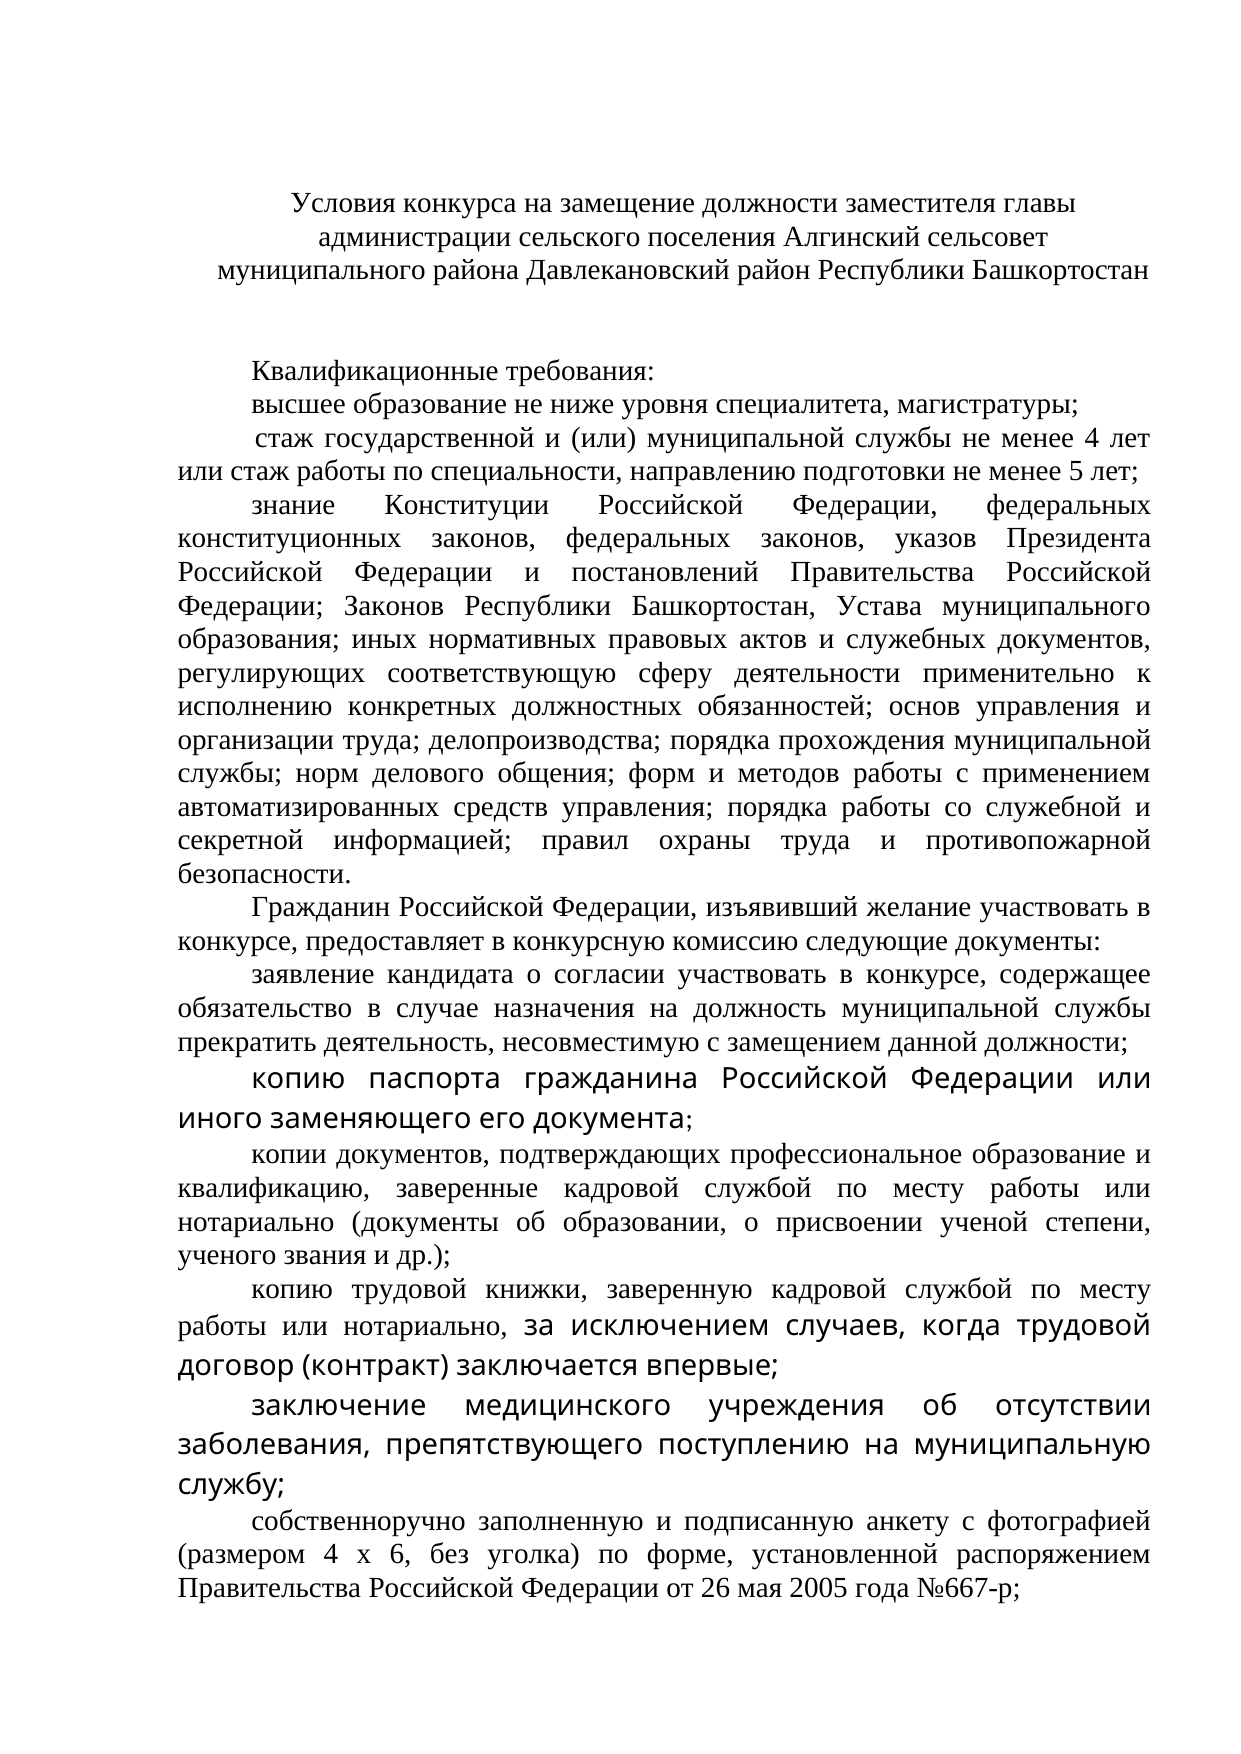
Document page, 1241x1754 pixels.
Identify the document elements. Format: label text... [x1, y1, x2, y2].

text собственноручно заполненную и подписанную анкету с фотографией (размером 4 x 6, без уголка) по форме, установленной распоряжением Правительства Российской Федерации от 26 мая 2005 года №667-р; [177, 1503, 1152, 1603]
text заявление кандидата о согласии участвовать в конкурсе, содержащее обязательство в случае назначения на должность муниципальной службы прекратить деятельность, несовместимую с замещением данной должности; [177, 957, 1152, 1057]
text Гражданин Российской Федерации, изъявивший желание участвовать в конкурсе, предоставляет в конкурсную комиссию следующие документы: [177, 889, 1152, 957]
text Условия конкурса на замещение должности заместителя главы администрации сельского поселения Алгинский сельсовет муниципального района Давлекановский район Республики Башкортостан [215, 185, 1152, 286]
text высшее образование не ниже уровня специалитета, магистратуры; [177, 386, 1152, 420]
text копию паспорта гражданина Российской Федерации или иного заменяющего его документа; [177, 1057, 1152, 1137]
text заключение медицинского учреждения об отсутствии заболевания, препятствующего поступлению на муниципальную службу; [177, 1384, 1152, 1503]
text стаж государственной и (или) муниципальной службы не менее 4 лет или стаж работы по специальности, направлению подготовки не менее 5 лет; [177, 420, 1152, 487]
text копию трудовой книжки, заверенную кадровой службой по месту работы или нотариально, за исключением случаев, когда трудовой договор (контракт) заключается впервые; [177, 1271, 1152, 1384]
text знание Конституции Российской Федерации, федеральных конституционных законов, федеральных законов, указов Президента Российской Федерации и постановлений Правительства Российской Федерации; Законов Республики Башкортостан, Устава муниципального образования; иных нормативных правовых актов и служебных документов, регулирующих соответствующую сферу деятельности применительно к исполнению конкретных должностных обязанностей; основ управления и организации труда; делопроизводства; порядка прохождения муниципальной службы; норм делового общения; форм и методов работы с применением автоматизированных средств управления; порядка работы со служебной и секретной информацией; правил охраны труда и противопожарной безопасности. [177, 487, 1152, 889]
text копии документов, подтверждающих профессиональное образование и квалификацию, заверенные кадровой службой по месту работы или нотариально (документы об образовании, о присвоении ученой степени, ученого звания и др.); [177, 1137, 1152, 1271]
text Квалификационные требования: [177, 353, 1152, 386]
